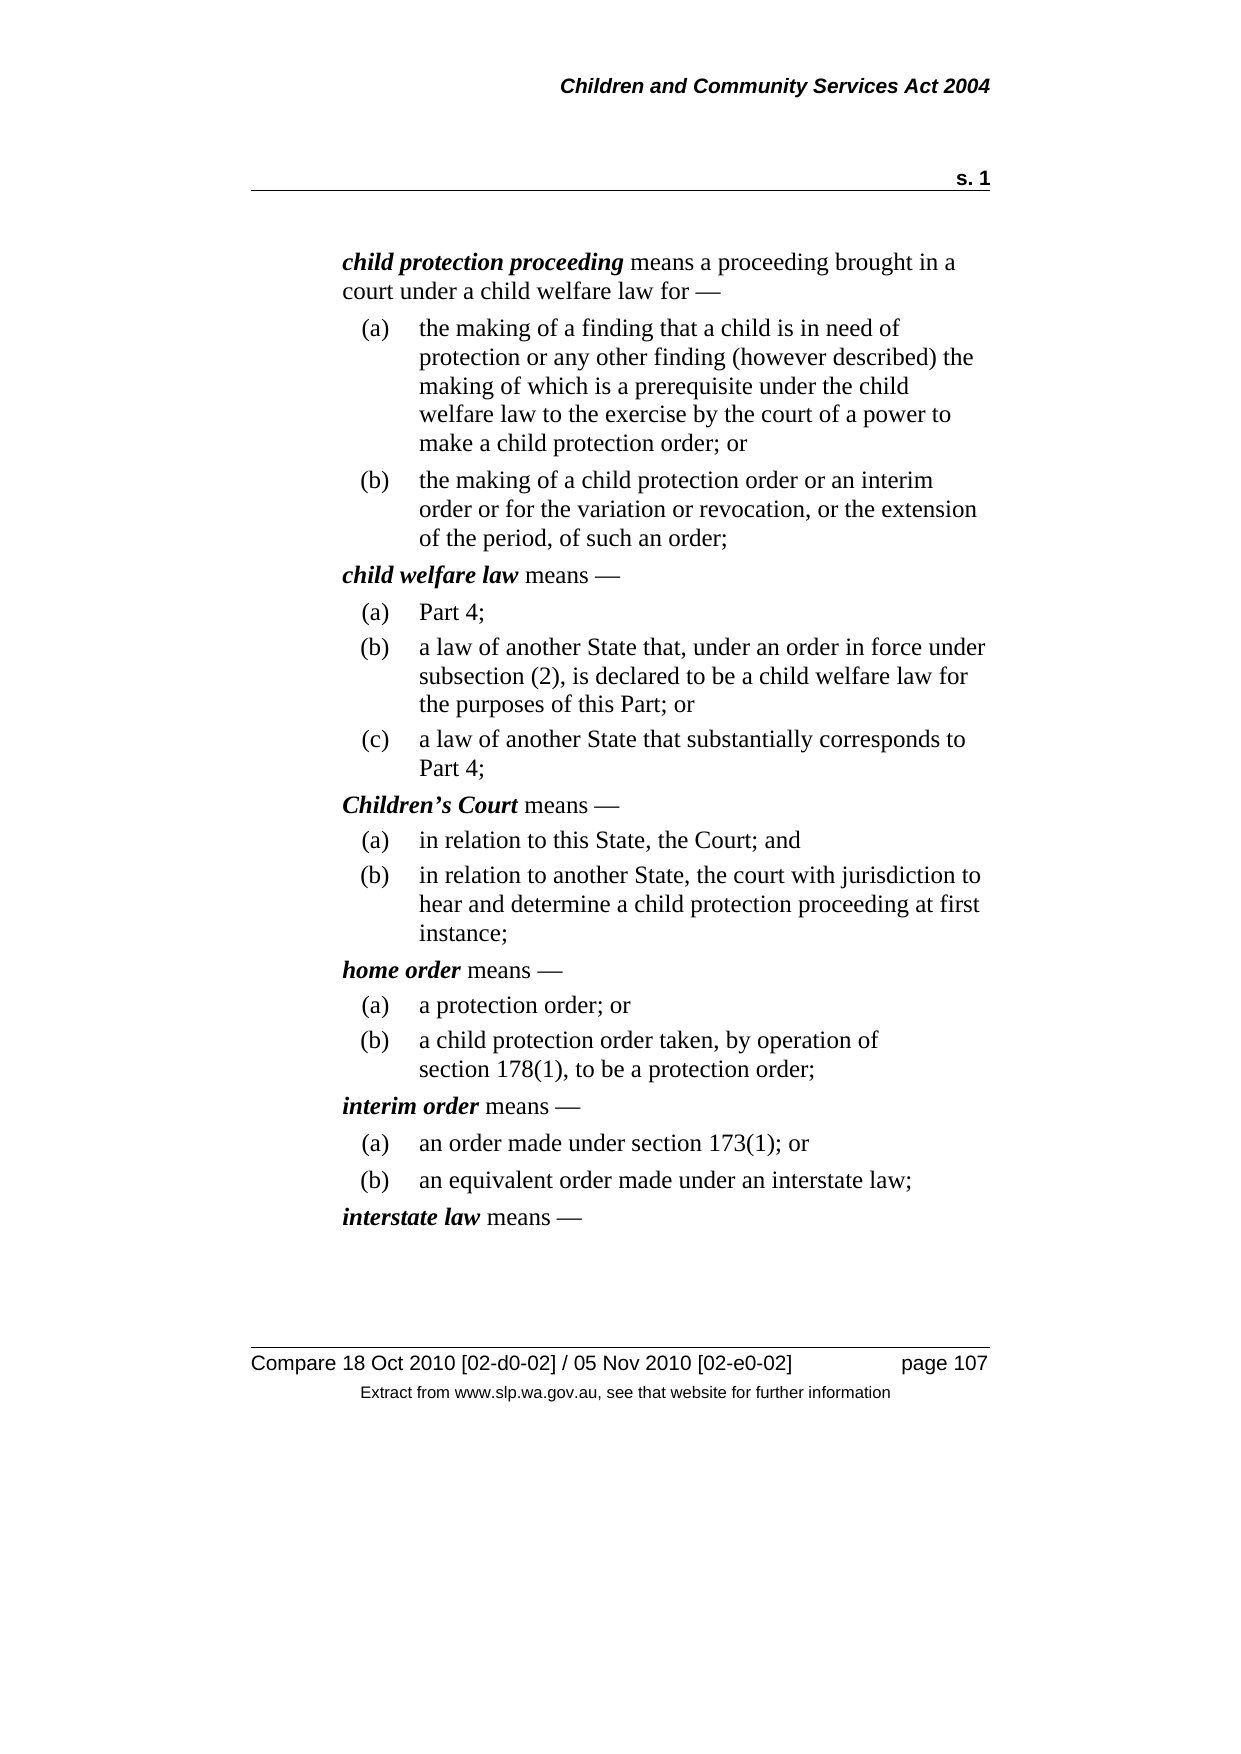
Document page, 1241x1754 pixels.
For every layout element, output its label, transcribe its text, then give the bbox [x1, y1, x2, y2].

text (b) in relation to another State, the court with jurisdiction to hear and determine a child protection proceeding at first instance; [251, 860, 990, 947]
text home order means — [251, 955, 990, 984]
text child welfare law means — [251, 560, 990, 589]
text (a) Part 4; [251, 597, 990, 626]
text (b) an equivalent order made under an interstate law; [251, 1165, 990, 1194]
text (a) a protection order; or [251, 990, 990, 1019]
text (a) an order made under section 173(1); or [251, 1128, 990, 1157]
text (b) the making of a child protection order or an interim order or for the variation or revocation, or the extension of the period, of such an order; [251, 465, 990, 552]
text interstate law means — [251, 1202, 990, 1231]
text (b) a child protection order taken, by operation of section 178(1), to be a protection order; [251, 1025, 990, 1082]
text (c) a law of another State that substantially corresponds to Part 4; [251, 724, 990, 782]
text (a) in relation to this State, the Court; and [251, 825, 990, 854]
text (b) a law of another State that, under an order in force under subsection (2), is declared to be a child welfare law for the purposes of this Part; or [251, 632, 990, 718]
text (a) the making of a finding that a child is in need of protection or any other finding (however described) the making of which is a prerequisite under the child welfare law to the exercise by the court of a power to make a child protection order; or [251, 313, 990, 457]
text interim order means — [251, 1091, 990, 1119]
text Children’s Court means — [251, 790, 990, 819]
text child protection proceeding means a proceeding brought in a court under a child welfare law for — [251, 247, 990, 305]
